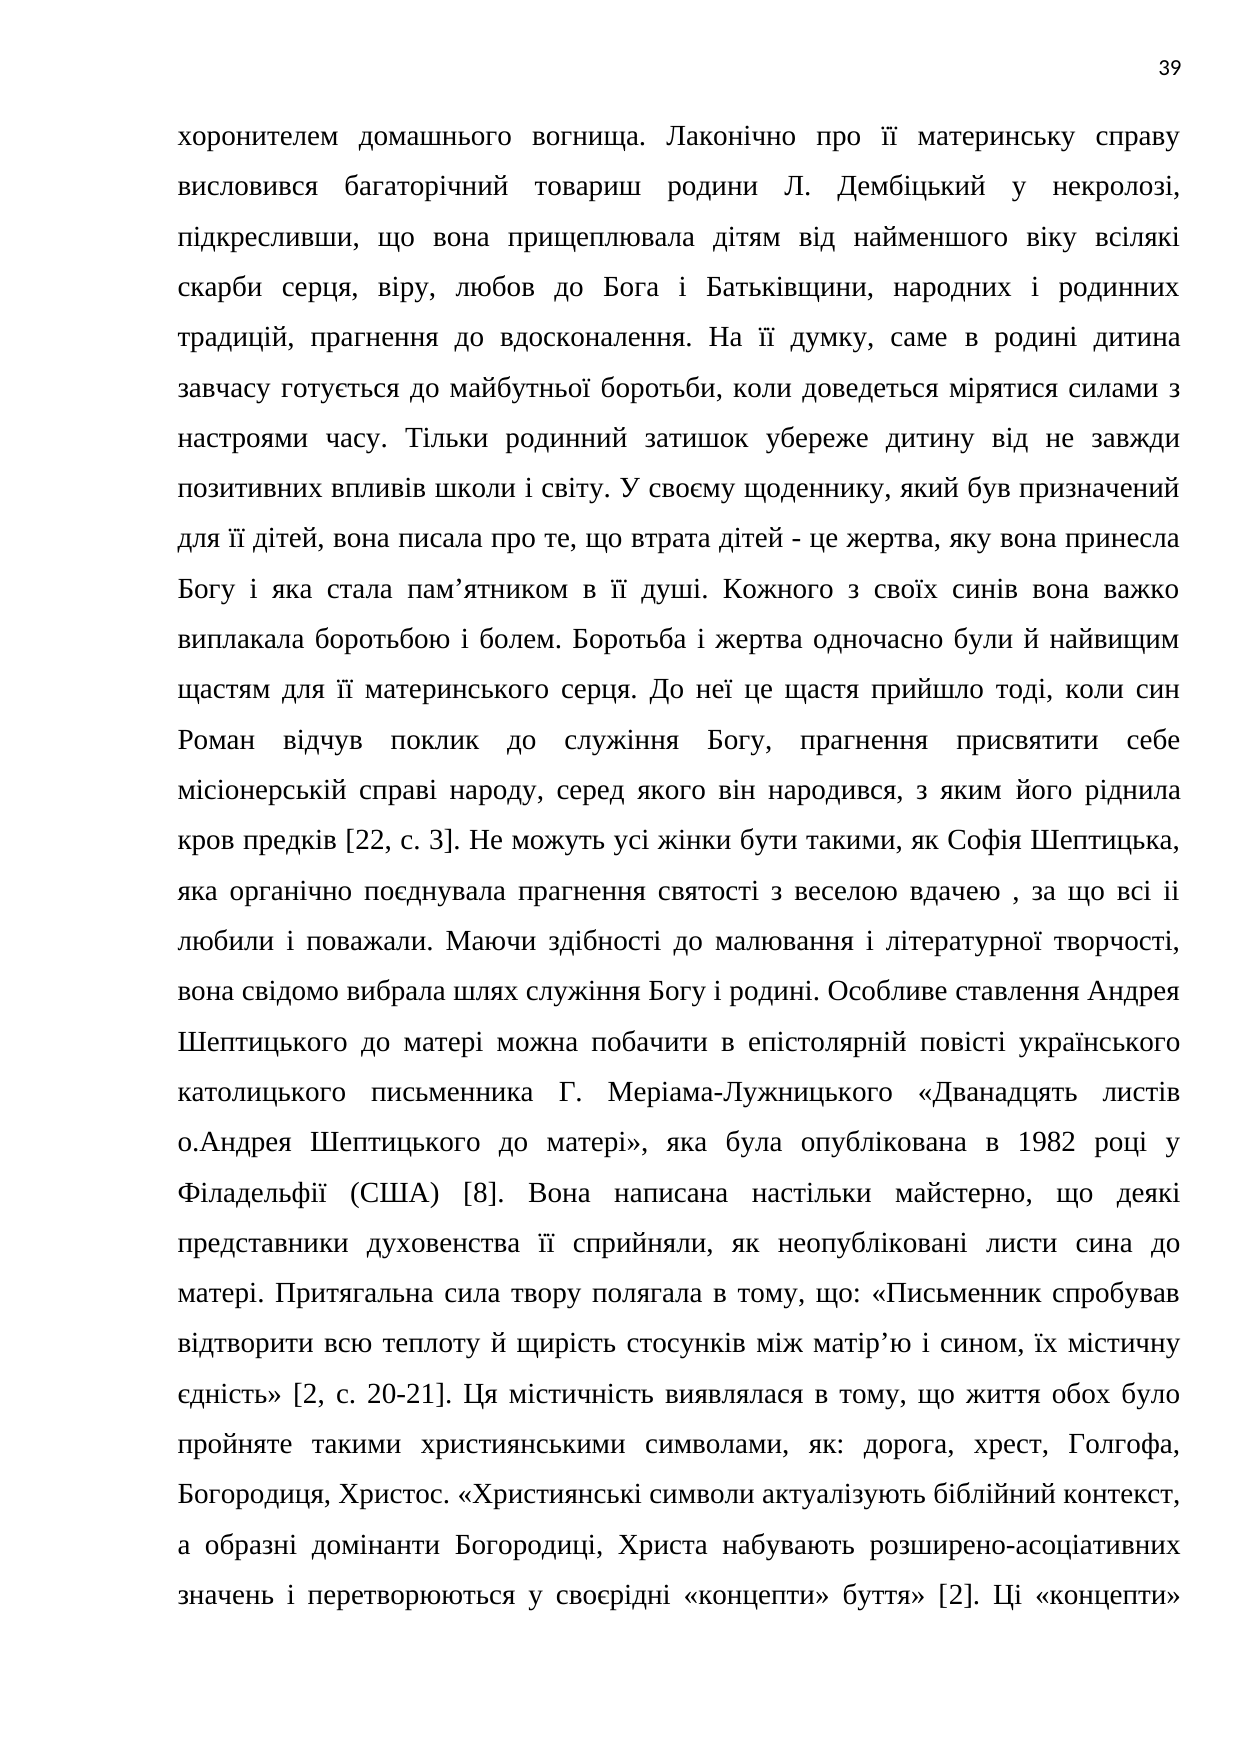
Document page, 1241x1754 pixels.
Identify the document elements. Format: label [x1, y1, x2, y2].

text [177, 118, 1181, 1611]
